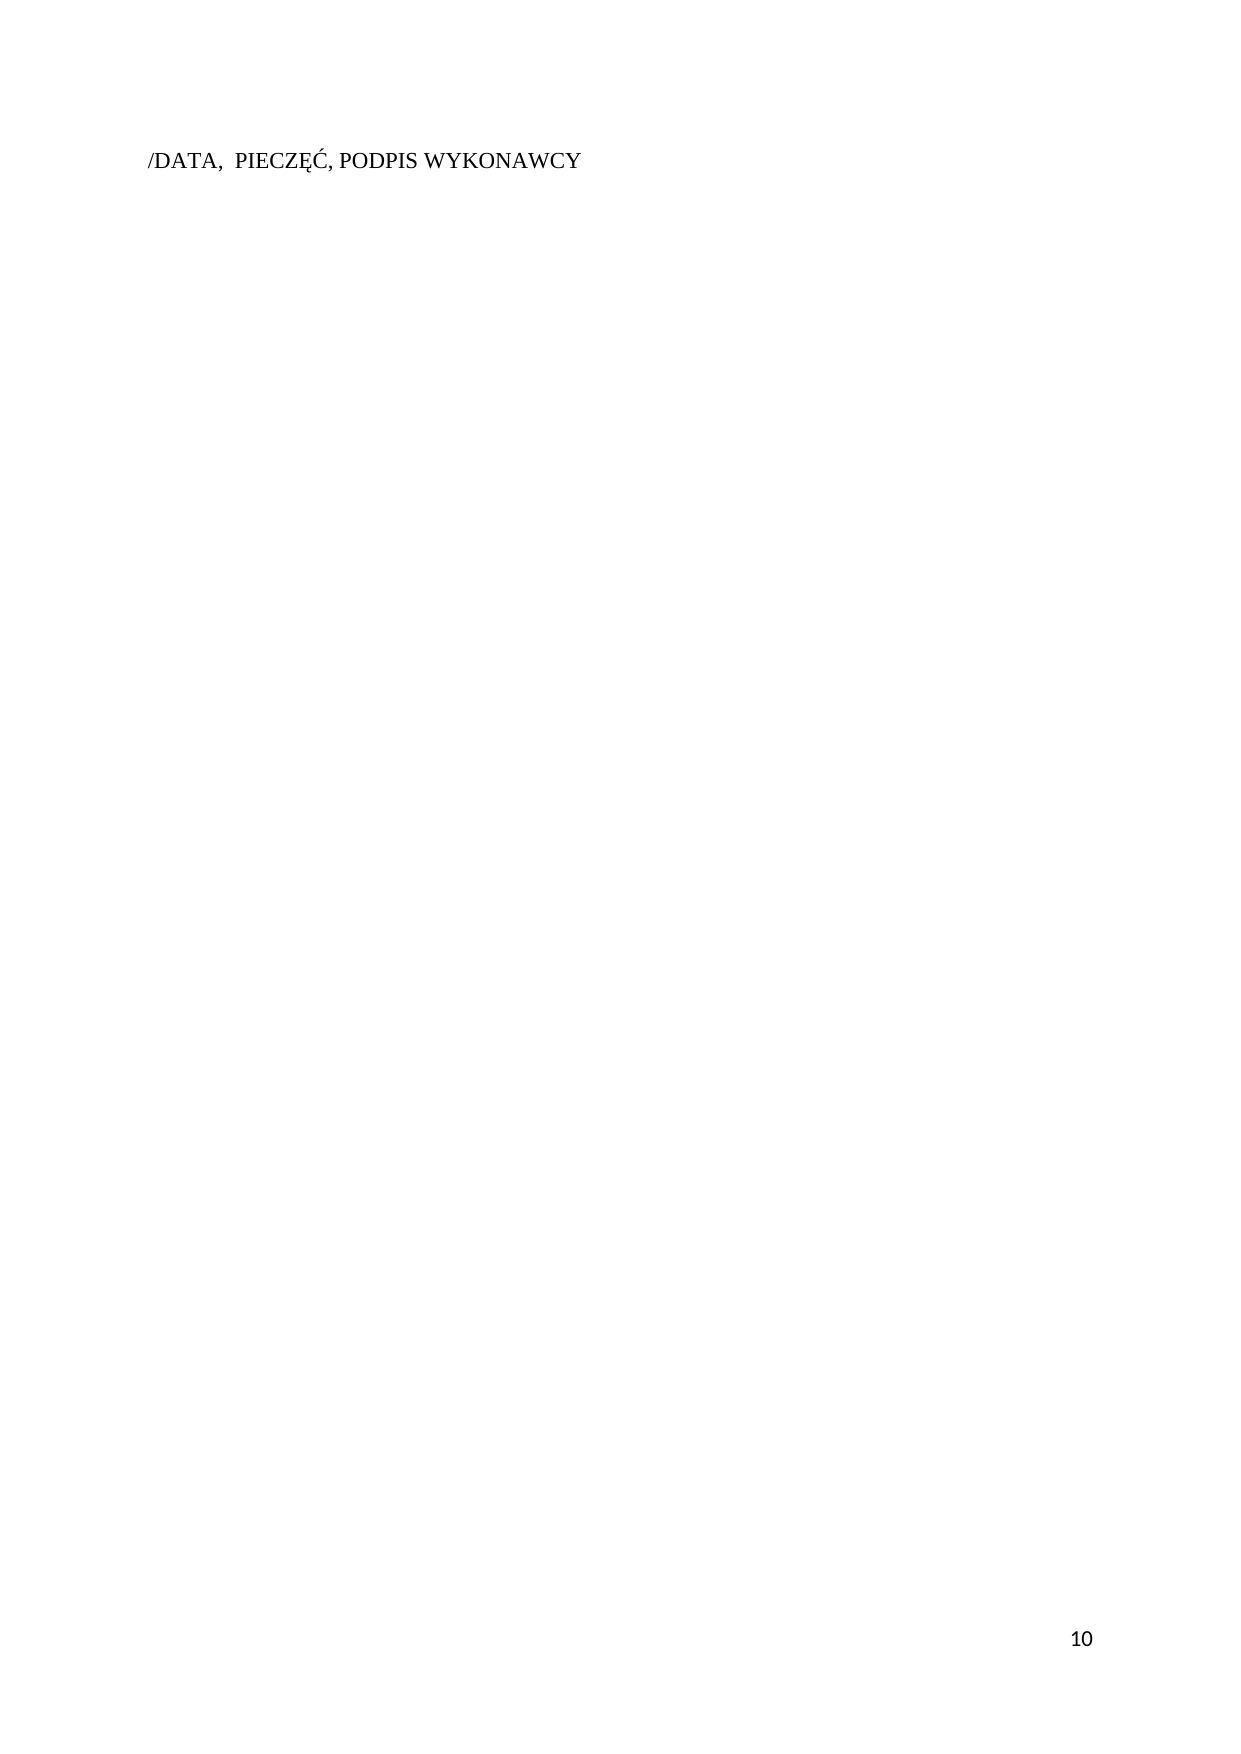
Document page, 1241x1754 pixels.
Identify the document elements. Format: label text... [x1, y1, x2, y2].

text /DATA, PIECZĘĆ, PODPIS WYKONAWCY [148, 148, 1093, 174]
